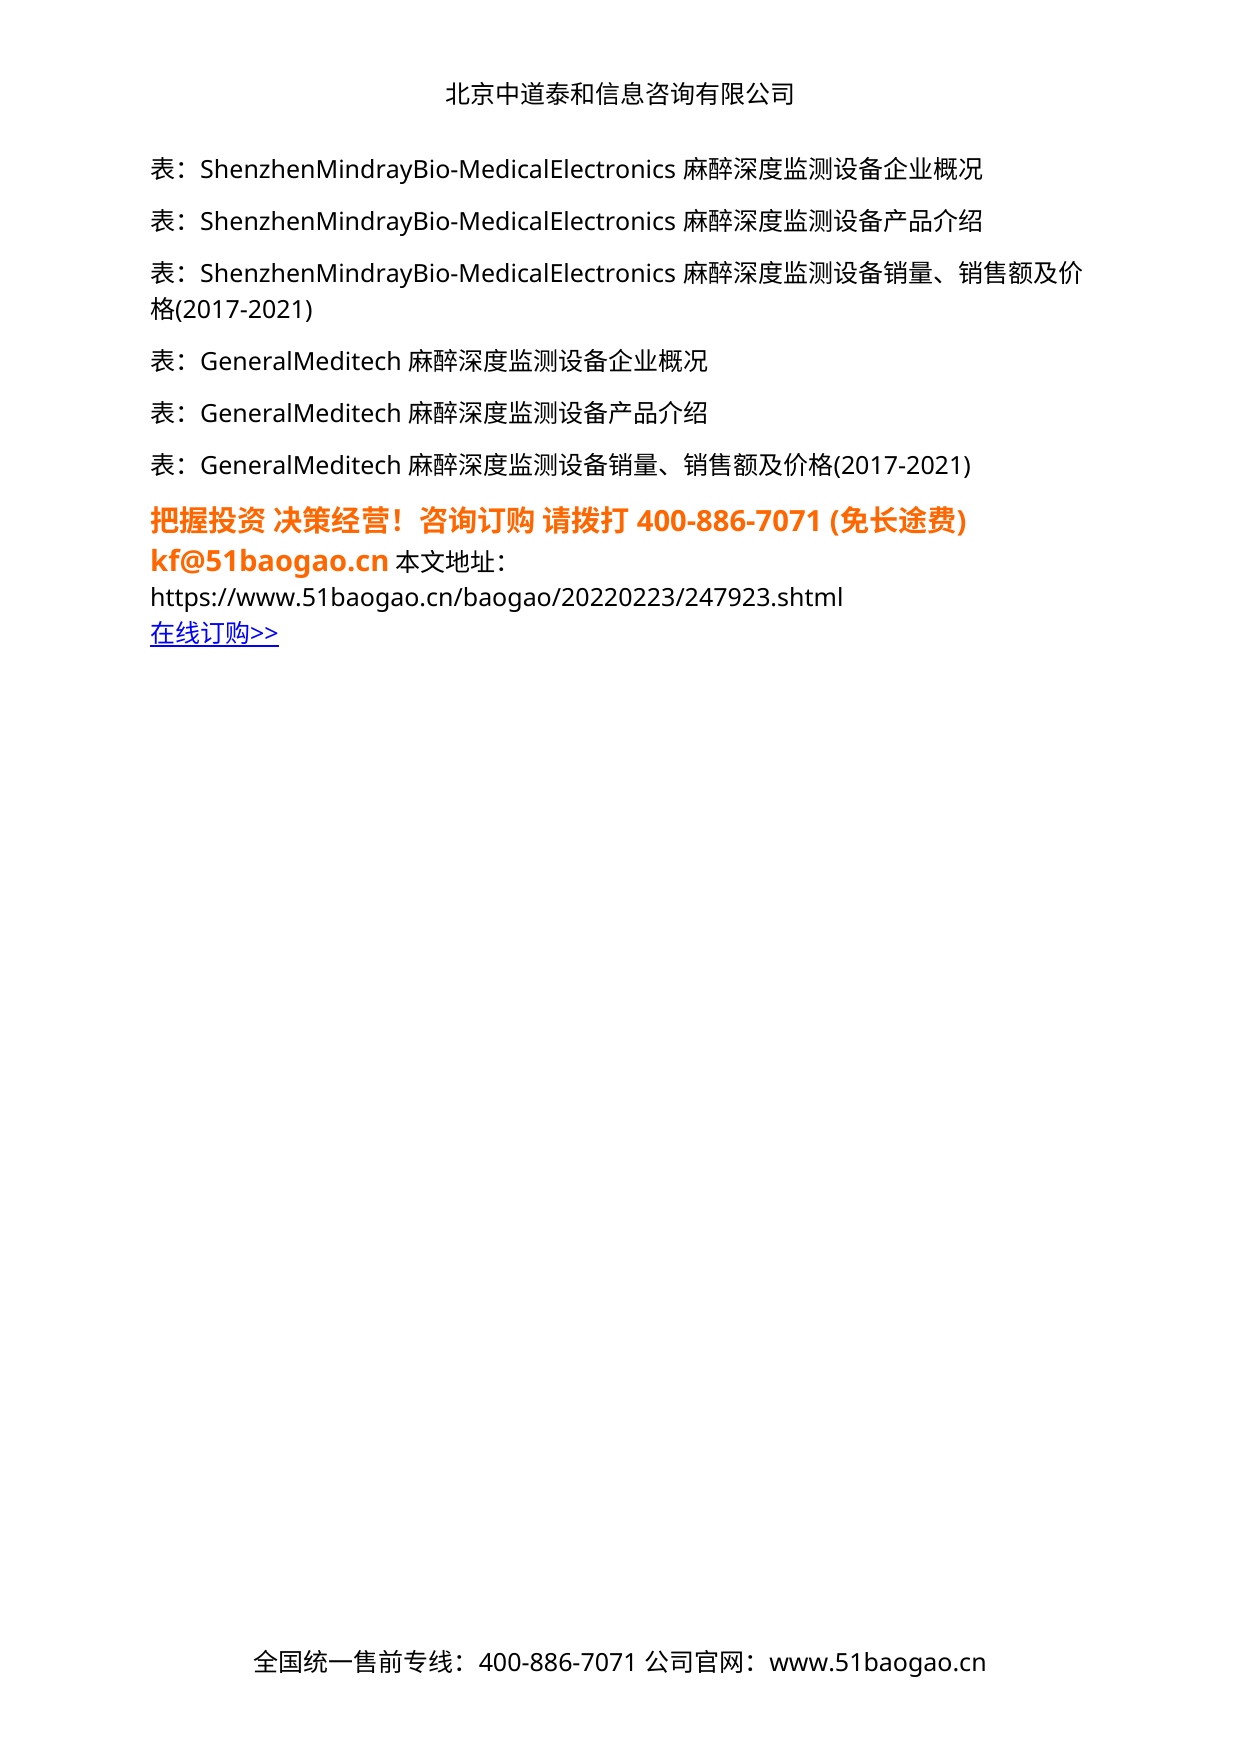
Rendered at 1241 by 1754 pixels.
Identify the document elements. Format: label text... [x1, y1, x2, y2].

text 表：GeneralMeditech 麻醉深度监测设备销量、销售额及价格(2017-2021) [150, 446, 1090, 482]
text 表：GeneralMeditech 麻醉深度监测设备企业概况 [150, 342, 1090, 378]
text 把握投资 决策经营！咨询订购 请拨打 400-886-7071 (免长途费) kf@51baogao.cn本文地址：https://www.51baogao.cn/baogao/20220223/247923.shtml [150, 497, 1090, 614]
text 表：ShenzhenMindrayBio-MedicalElectronics 麻醉深度监测设备产品介绍 [150, 202, 1090, 238]
text 表：ShenzhenMindrayBio-MedicalElectronics 麻醉深度监测设备企业概况 [150, 150, 1090, 186]
text 在线订购>> [150, 614, 1090, 650]
text 表：ShenzhenMindrayBio-MedicalElectronics 麻醉深度监测设备销量、销售额及价格(2017-2021) [150, 254, 1090, 326]
text 表：GeneralMeditech 麻醉深度监测设备产品介绍 [150, 394, 1090, 430]
